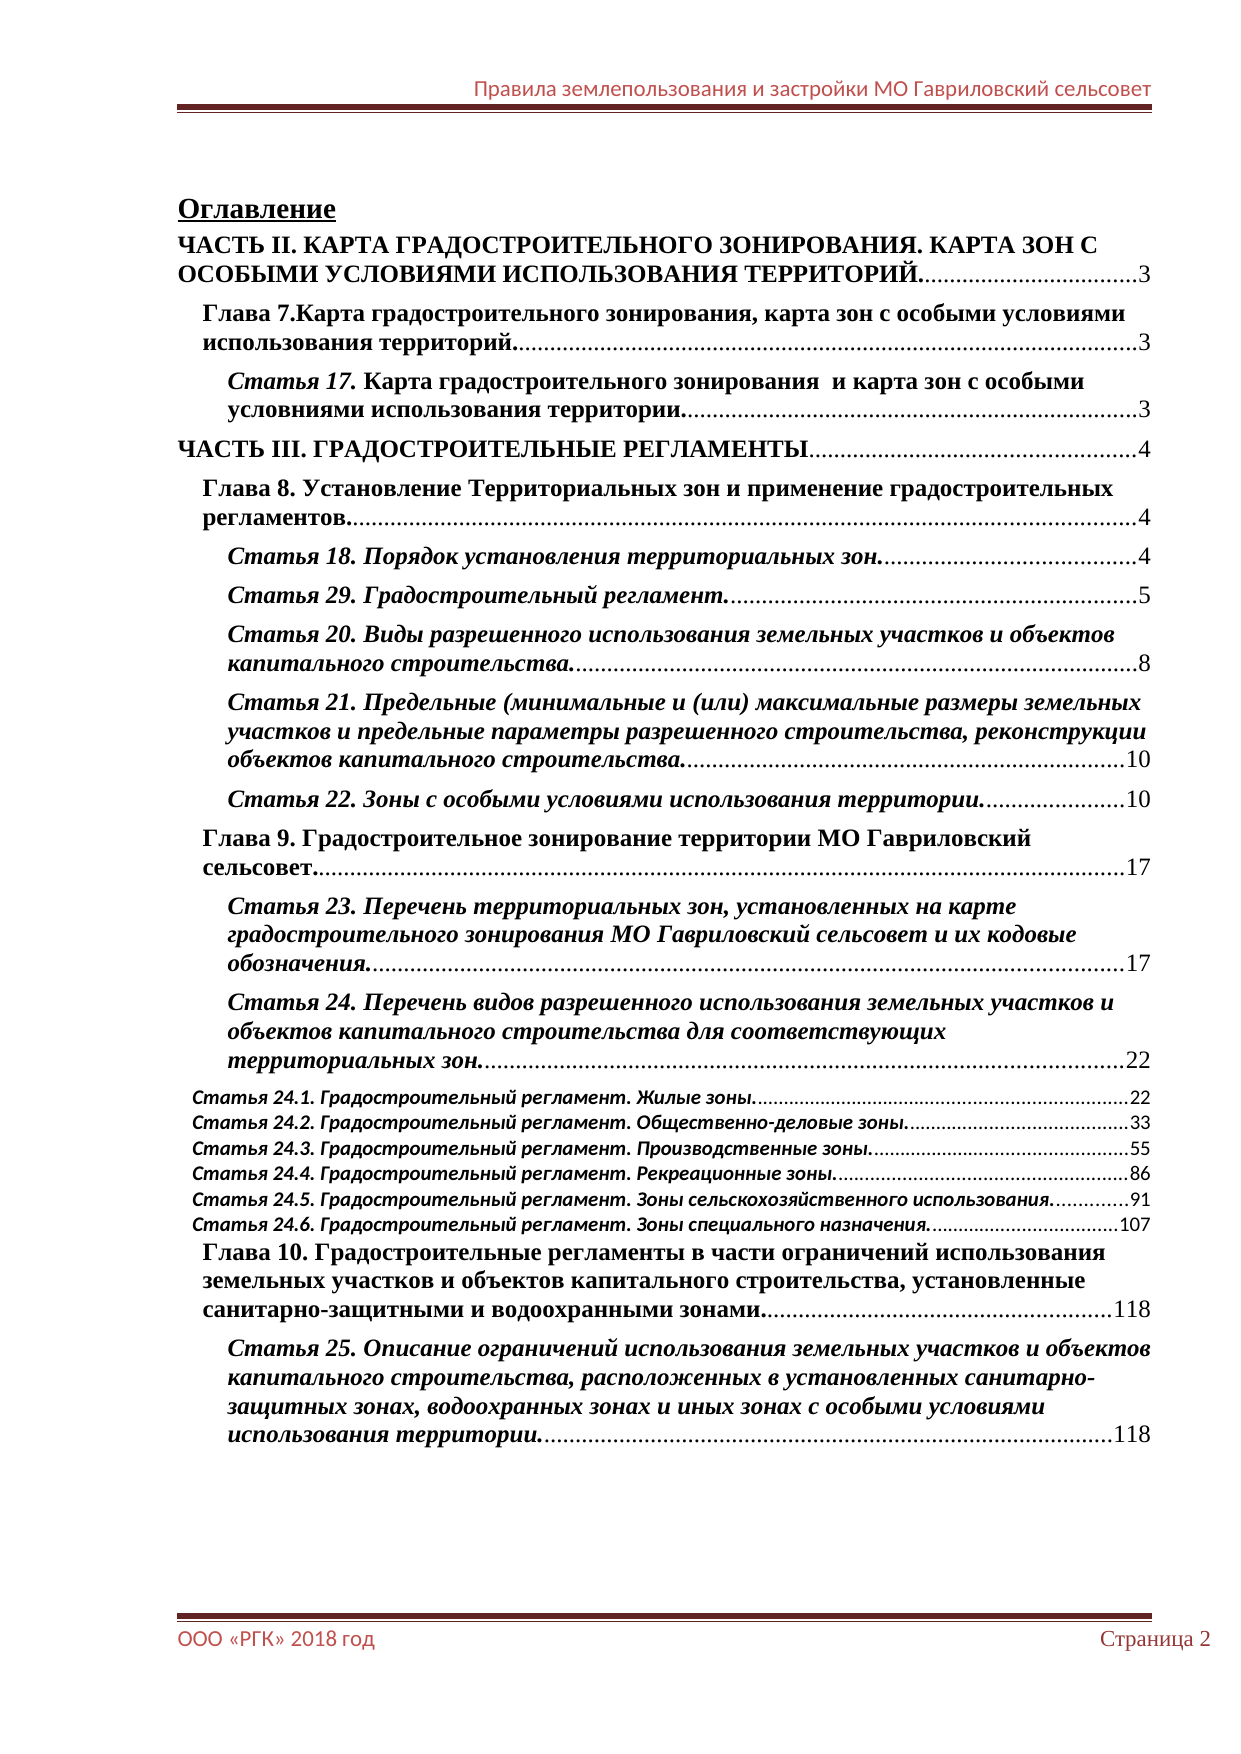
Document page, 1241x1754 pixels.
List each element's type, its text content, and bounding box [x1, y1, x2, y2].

text Статья 29. Градостроительный регламент. 5 [227, 580, 1152, 609]
text Статья 23. Перечень территориальных зон, установленных на карте градостроительного зонирования МО Гавриловский сельсовет и их кодовые обозначения. 17 [227, 891, 1152, 977]
text Статья 24.2. Градостроительный регламент. Общественно-деловые зоны. 33 [192, 1109, 1152, 1135]
text Глава 10. Градостроительные регламенты в части ограничений использования земельных участков и объектов капитального строительства, установленные санитарно-защитными и водоохранными зонами. 118 [202, 1237, 1152, 1323]
text Статья 18. Порядок установления территориальных зон. 4 [227, 541, 1152, 569]
text Статья 24.6. Градостроительный регламент. Зоны специального назначения. 107 [192, 1211, 1152, 1237]
text ЧАСТЬ II. КАРТА ГРАДОСТРОИТЕЛЬНОГО ЗОНИРОВАНИЯ. КАРТА ЗОН С ОСОБЫМИ УСЛОВИЯМИ ИСПОЛЬЗОВАНИЯ ТЕРРИТОРИЙ. 3 [177, 230, 1152, 287]
text Статья 24. Перечень видов разрешенного использования земельных участков и объектов капитального строительства для соответствующих территориальных зон. 22 [227, 987, 1152, 1074]
text Статья 24.4. Градостроительный регламент. Рекреационные зоны. 86 [192, 1160, 1152, 1186]
text Статья 24.1. Градостроительный регламент. Жилые зоны. 22 [192, 1084, 1152, 1109]
text Статья 20. Виды разрешенного использования земельных участков и объектов капитального строительства. 8 [227, 619, 1152, 677]
text Статья 24.3. Градостроительный регламент. Производственные зоны. 55 [192, 1135, 1152, 1160]
subtitle Оглавление [177, 191, 1152, 225]
text Глава 8. Установление Территориальных зон и применение градостроительных регламентов. 4 [202, 473, 1152, 530]
text Статья 24.5. Градостроительный регламент. Зоны сельскохозяйственного использования. 91 [192, 1186, 1152, 1211]
text Статья 22. Зоны с особыми условиями использования территории. 10 [227, 784, 1152, 812]
text Глава 7.Карта градостроительного зонирования, карта зон с особыми условиями использования территорий. 3 [202, 298, 1152, 355]
text Статья 21. Предельные (минимальные и (или) максимальные размеры земельных участков и предельные параметры разрешенного строительства, реконструкции объектов капитального строительства. 10 [227, 687, 1152, 773]
text Глава 9. Градостроительное зонирование территории МО Гавриловский сельсовет. 17 [202, 823, 1152, 880]
text Статья 17. Карта градостроительного зонирования и карта зон с особыми условниями использования территории. 3 [227, 366, 1152, 423]
text ЧАСТЬ III. ГРАДОСТРОИТЕЛЬНЫЕ РЕГЛАМЕНТЫ 4 [177, 434, 1152, 462]
text Статья 25. Описание ограничений использования земельных участков и объектов капитального строительства, расположенных в установленных санитарно-защитных зонах, водоохранных зонах и иных зонах с особыми условиями использования территории. 118 [227, 1333, 1152, 1448]
